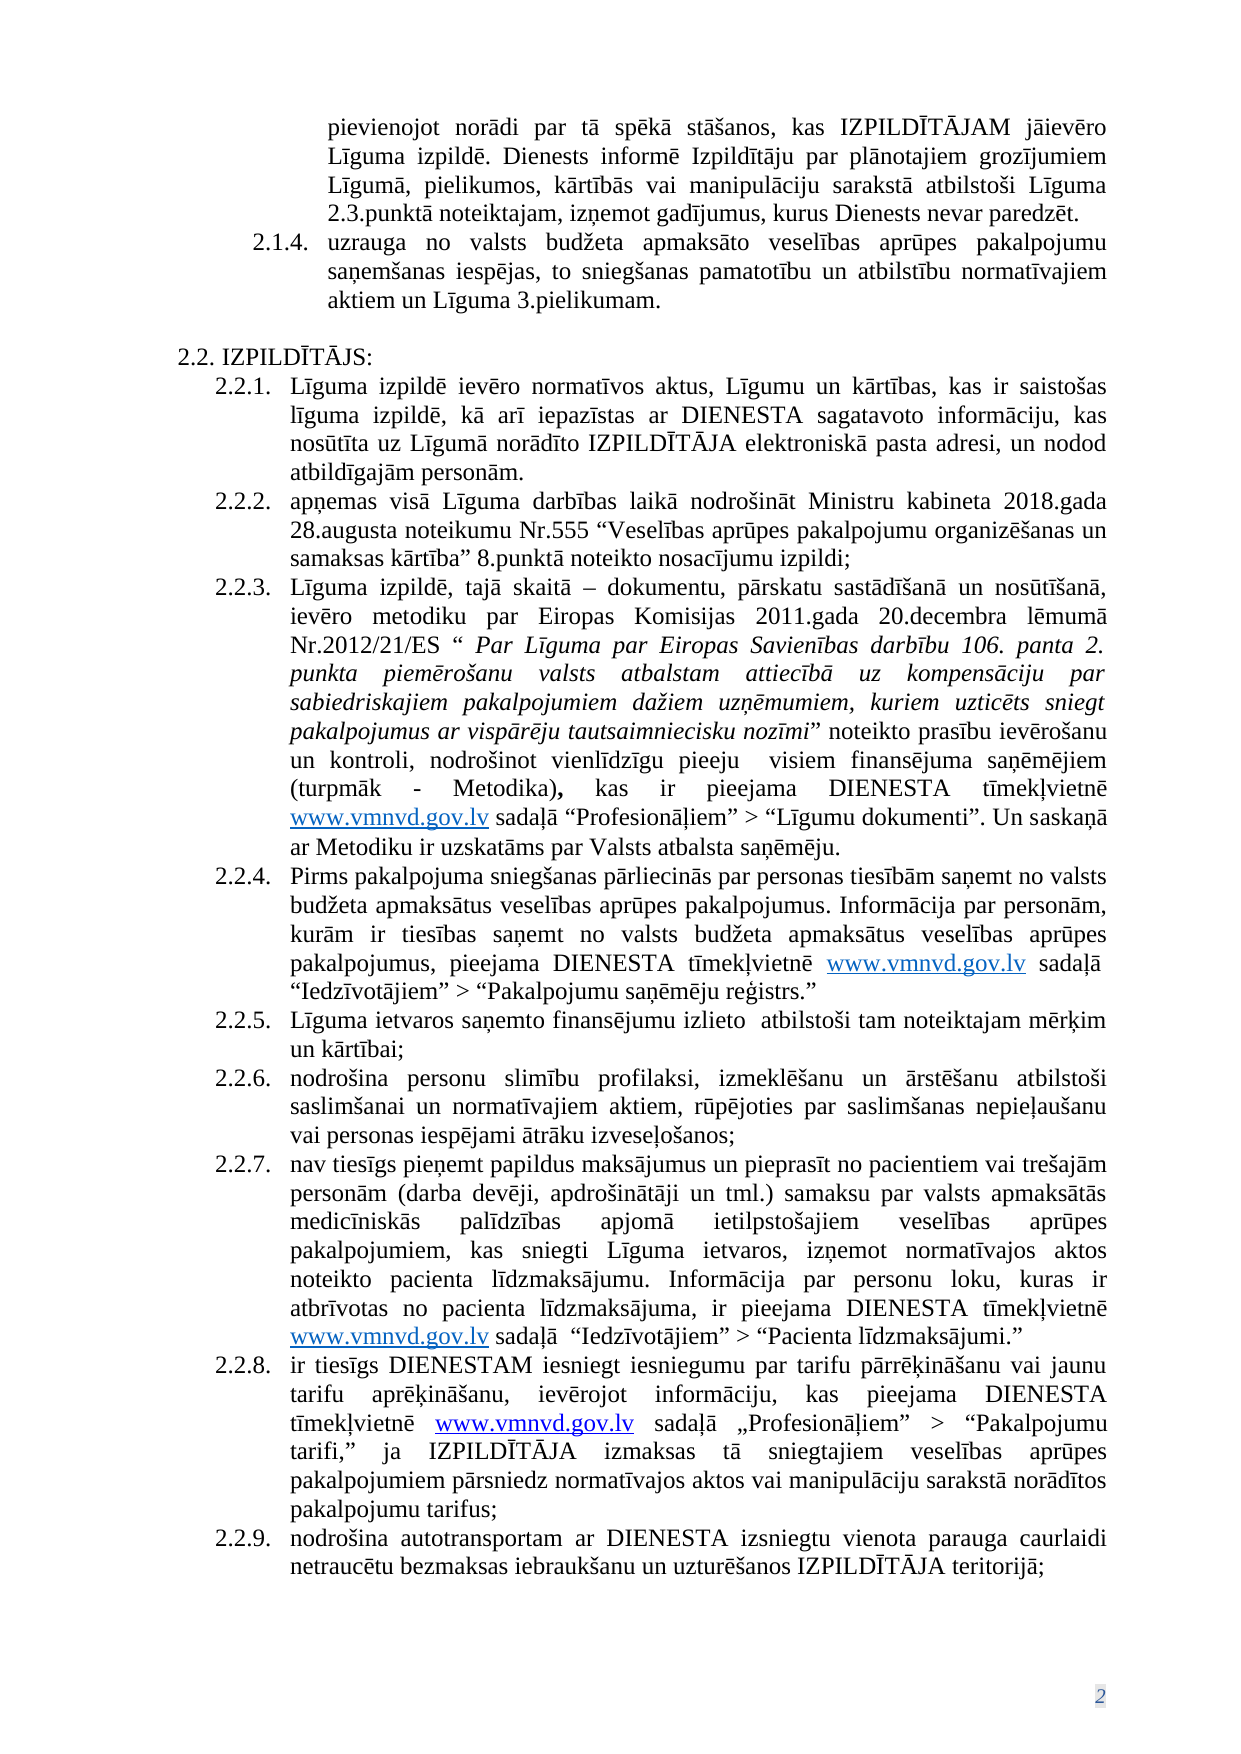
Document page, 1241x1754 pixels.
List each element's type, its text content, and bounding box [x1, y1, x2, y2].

list nodrošina personu slimību profilaksi, izmeklēšanu un ārstēšanu atbilstoši saslimšanai un normatīvajiem aktiem, rūpējoties par saslimšanas nepieļaušanu vai personas iespējami ātrāku izveseļošanos; [215, 1063, 1107, 1149]
list Pirms pakalpojuma sniegšanas pārliecinās par personas tiesībām saņemt no valsts budžeta apmaksātus veselības aprūpes pakalpojumus. Informācija par personām, kurām ir tiesības saņemt no valsts budžeta apmaksātus veselības aprūpes pakalpojumus, pieejama DIENESTA tīmekļvietnē www.vmnvd.gov.lv sadaļā “Iedzīvotājiem” > “Pakalpojumu saņēmēju reģistrs.” [215, 861, 1107, 1005]
text 2.2. IZPILDĪTĀJS: [177, 342, 1107, 371]
list nodrošina autotransportam ar DIENESTA izsniegtu vienota parauga caurlaidi netraucētu bezmaksas iebraukšanu un uzturēšanos IZPILDĪTĀJA teritorijā; [215, 1523, 1107, 1580]
list Līguma izpildē, tajā skaitā – dokumentu, pārskatu sastādīšanā un nosūtīšanā, ievēro metodiku par Eiropas Komisijas 2011.gada 20.decembra lēmumā Nr.2012/21/ES “ Par Līguma par Eiropas Savienības darbību 106. panta 2. punkta piemērošanu valsts atbalstam attiecībā uz kompensāciju par sabiedriskajiem pakalpojumiem dažiem uzņēmumiem, kuriem uzticēts sniegt pakalpojumus ar vispārēju tautsaimniecisku nozīmi” noteikto prasību ievērošanu un kontroli, nodrošinot vienlīdzīgu pieeju visiem finansējuma saņēmējiem (turpmāk - Metodika), kas ir pieejama DIENESTA tīmekļvietnē www.vmnvd.gov.lv sadaļā “Profesionāļiem” > “Līgumu dokumenti”. Un saskaņā ar Metodiku ir uzskatāms par Valsts atbalsta saņēmēju. [215, 572, 1107, 861]
list apņemas visā Līguma darbības laikā nodrošināt Ministru kabineta 2018.gada 28.augusta noteikumu Nr.555 “Veselības aprūpes pakalpojumu organizēšanas un samaksas kārtība” 8.punktā noteikto nosacījumu izpildi; [215, 486, 1107, 572]
list nav tiesīgs pieņemt papildus maksājumus un pieprasīt no pacientiem vai trešajām personām (darba devēji, apdrošinātāji un tml.) samaksu par valsts apmaksātās medicīniskās palīdzības apjomā ietilpstošajiem veselības aprūpes pakalpojumiem, kas sniegti Līguma ietvaros, izņemot normatīvajos aktos noteikto pacienta līdzmaksājumu. Informācija par personu loku, kuras ir atbrīvotas no pacienta līdzmaksājuma, ir pieejama DIENESTA tīmekļvietnē www.vmnvd.gov.lv sadaļā “Iedzīvotājiem” > “Pacienta līdzmaksājumi.” [215, 1149, 1107, 1350]
list Līguma izpildē ievēro normatīvos aktus, Līgumu un kārtības, kas ir saistošas līguma izpildē, kā arī iepazīstas ar DIENESTA sagatavoto informāciju, kas nosūtīta uz Līgumā norādīto IZPILDĪTĀJA elektroniskā pasta adresi, un nodod atbildīgajām personām. [215, 371, 1107, 486]
list ir tiesīgs DIENESTAM iesniegt iesniegumu par tarifu pārrēķināšanu vai jaunu tarifu aprēķināšanu, ievērojot informāciju, kas pieejama DIENESTA tīmekļvietnē www.vmnvd.gov.lv sadaļā „Profesionāļiem” > “Pakalpojumu tarifi,” ja IZPILDĪTĀJA izmaksas tā sniegtajiem veselības aprūpes pakalpojumiem pārsniedz normatīvajos aktos vai manipulāciju sarakstā norādītos pakalpojumu tarifus; [215, 1350, 1107, 1523]
list Līguma ietvaros saņemto finansējumu izlieto atbilstoši tam noteiktajam mērķim un kārtībai; [215, 1005, 1107, 1063]
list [252, 112, 1107, 227]
list uzrauga no valsts budžeta apmaksāto veselības aprūpes pakalpojumu saņemšanas iespējas, to sniegšanas pamatotību un atbilstību normatīvajiem aktiem un Līguma 3.pielikumam. [252, 227, 1107, 313]
